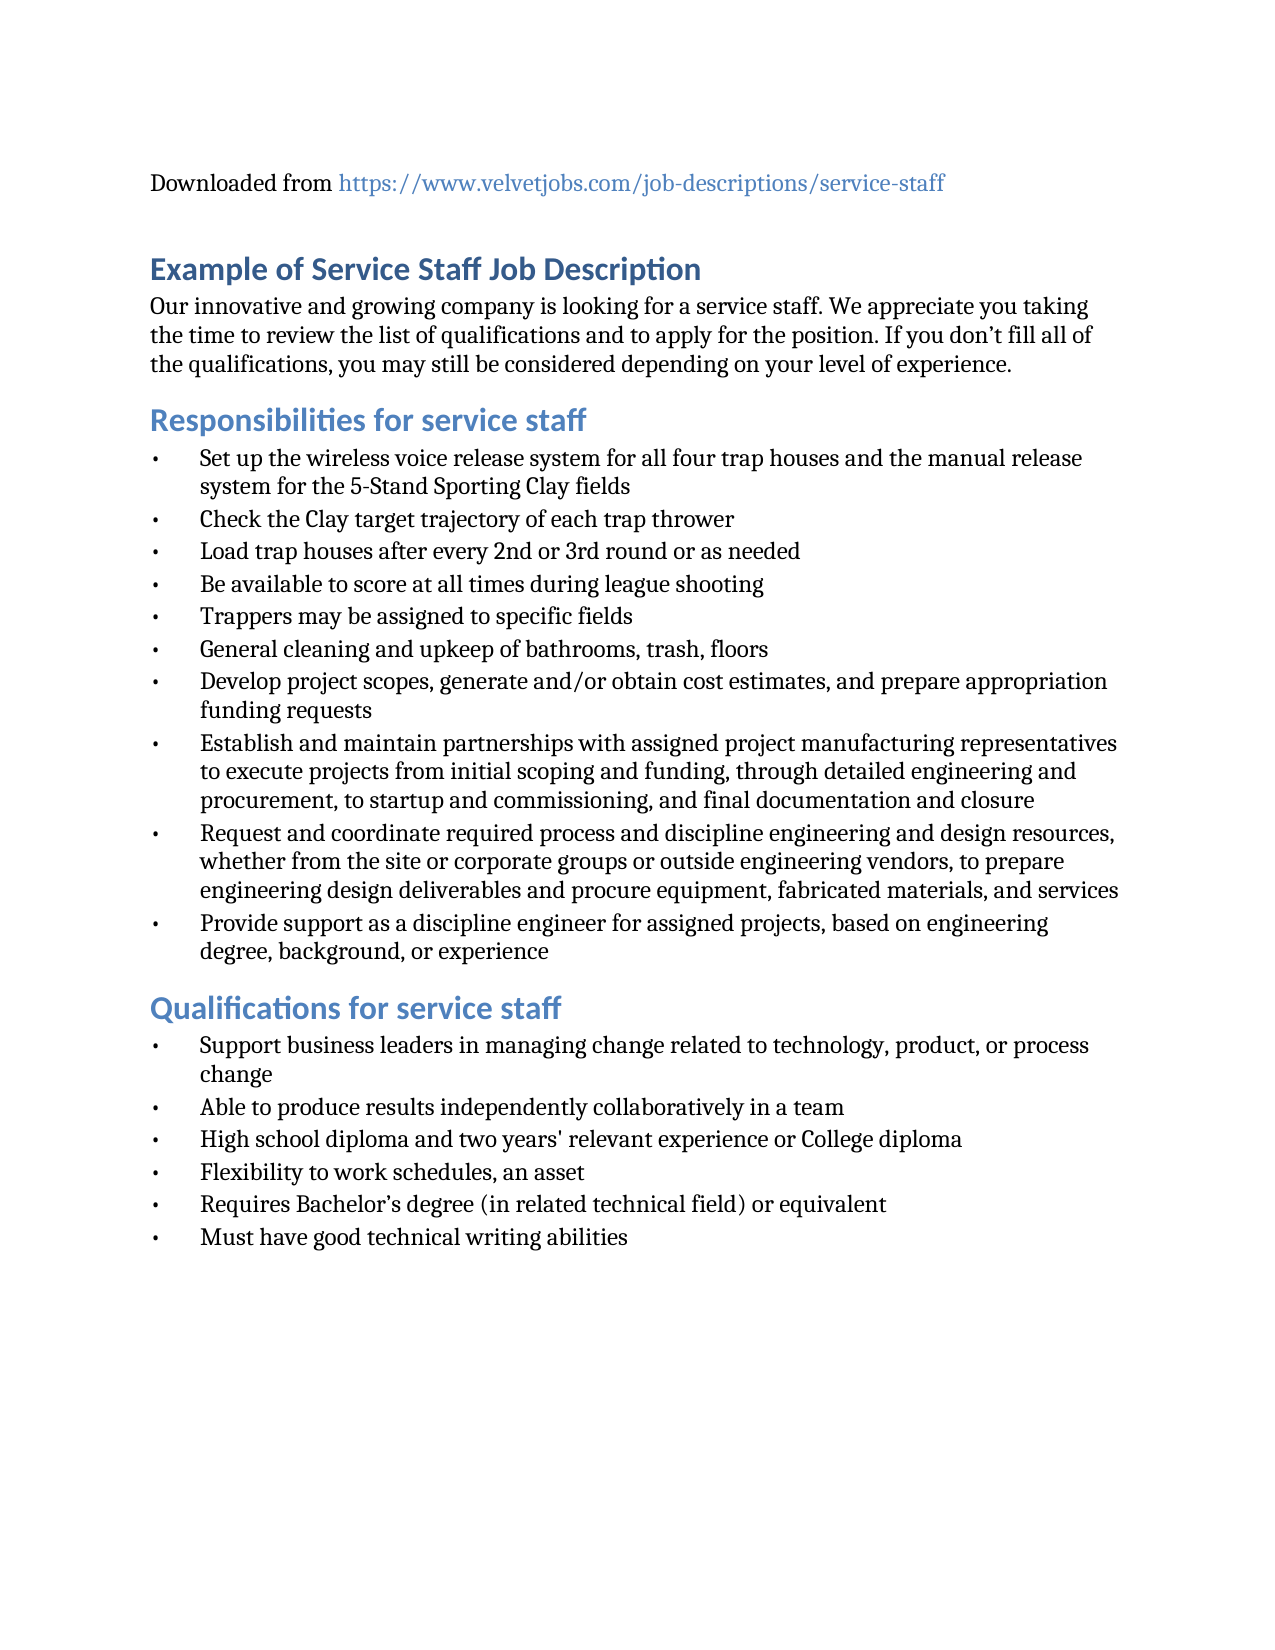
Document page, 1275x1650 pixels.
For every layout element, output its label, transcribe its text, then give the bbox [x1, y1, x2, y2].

subtitle Qualifications for service staff [150, 987, 1125, 1028]
subtitle Responsibilities for service staff [150, 399, 1125, 440]
list Flexibility to work schedules, an asset [150, 1158, 1125, 1186]
list Develop project scopes, generate and/or obtain cost estimates, and prepare appropriation funding requests [150, 667, 1125, 725]
text Our innovative and growing company is looking for a service staff. We appreciate you taking the time to review the list of qualifications and to apply for the position. If you don’t fill all of the qualifications, you may still be considered depending on your level of experience. [150, 292, 1125, 378]
subtitle Example of Service Staff Job Description [150, 247, 1125, 288]
list Able to produce results independently collaboratively in a team [150, 1093, 1125, 1121]
list Check the Clay target trajectory of each trap thrower [150, 505, 1125, 533]
list Must have good technical writing abilities [150, 1223, 1125, 1251]
list Load trap houses after every 2nd or 3rd round or as needed [150, 537, 1125, 566]
list Establish and maintain partnerships with assigned project manufacturing representatives to execute projects from initial scoping and funding, through detailed engineering and procurement, to startup and commissioning, and final documentation and closure [150, 728, 1125, 815]
list Be available to score at all times during league shooting [150, 570, 1125, 598]
list Provide support as a discipline engineer for assigned projects, based on engineering degree, background, or experience [150, 908, 1125, 966]
list Support business leaders in managing change related to technology, product, or process change [150, 1031, 1125, 1089]
list Requires Bachelor’s degree (in related technical field) or equivalent [150, 1190, 1125, 1219]
list Set up the wireless voice release system for all four trap houses and the manual release system for the 5-Stand Sporting Clay fields [150, 443, 1125, 501]
list Trappers may be assigned to specific fields [150, 602, 1125, 631]
list High school diploma and two years' relevant experience or College diploma [150, 1125, 1125, 1154]
text Downloaded from https://www.velvetjobs.com/job-descriptions/service-staff [150, 169, 1125, 197]
list Request and coordinate required process and discipline engineering and design resources, whether from the site or corporate groups or outside engineering vendors, to prepare engineering design deliverables and procure equipment, fabricated materials, and services [150, 818, 1125, 905]
list General cleaning and upkeep of bathrooms, trash, floors [150, 635, 1125, 663]
